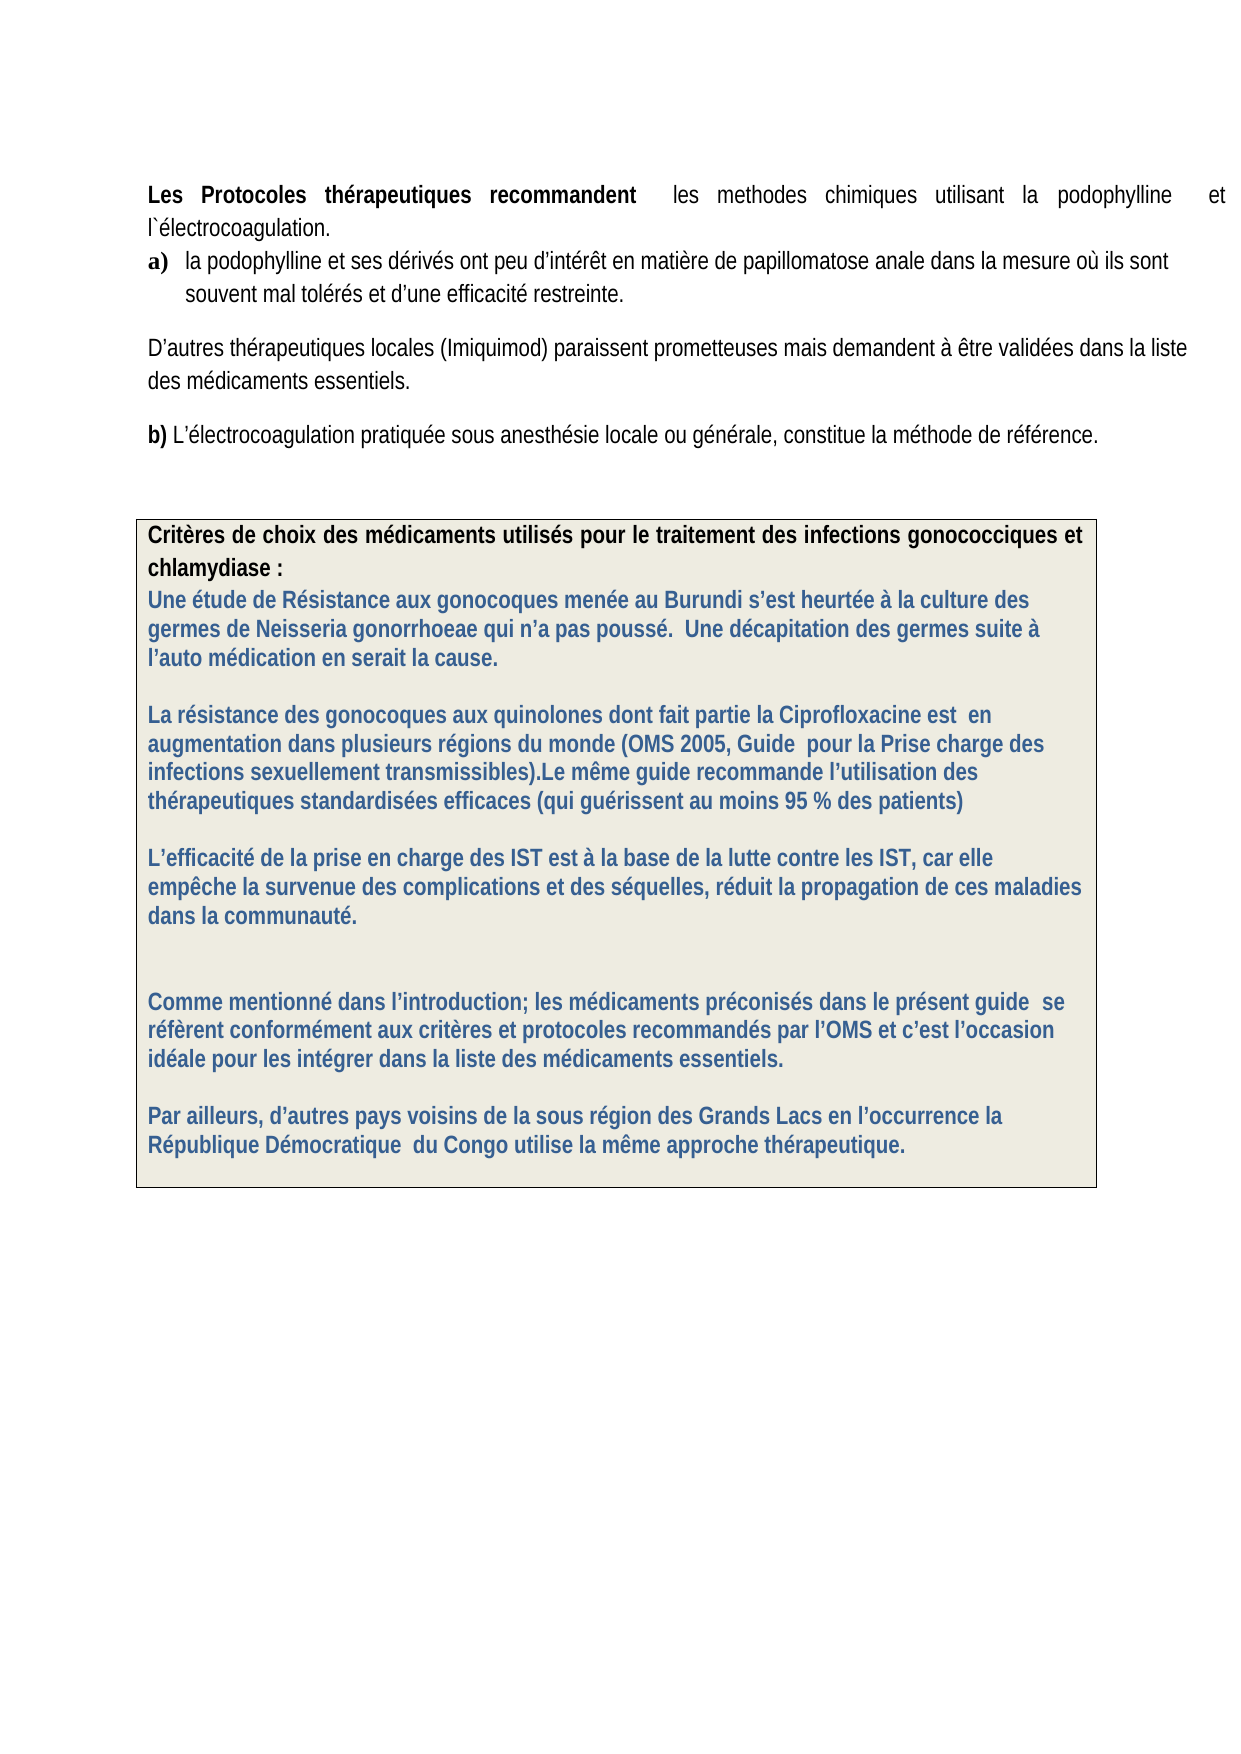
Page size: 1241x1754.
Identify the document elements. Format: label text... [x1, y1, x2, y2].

text b) L’électrocoagulation pratiquée sous anesthésie locale ou générale, constitue la méthode de référence. [148, 420, 1226, 448]
list la podophylline et ses dérivés ont peu d’intérêt en matière de papillomatose anale dans la mesure où ils sont souvent mal tolérés et d’une efficacité restreinte. [148, 246, 1226, 308]
table_header Critères de choix des médicaments utilisés pour le traitement des infections gonococciques et chlamydiase : Une étude de Résistance aux gonocoques menée au Burundi s’est heurtée à la culture des germes de Neisseria gonorrhoeae qui n’a pas poussé. Une décapitation des germes suite à l’auto médication en serait la cause. La résistance des gonocoques aux quinolones dont fait partie la Ciprofloxacine est en augmentation dans plusieurs régions du monde (OMS 2005, Guide pour la Prise charge des infections sexuellement transmissibles).Le même guide recommande l’utilisation des thérapeutiques standardisées efficaces (qui guérissent au moins 95 % des patients) L’efficacité de la prise en charge des IST est à la base de la lutte contre les IST, car elle empêche la survenue des complications et des séquelles, réduit la propagation de ces maladies dans la communauté. Comme mentionné dans l’introduction; les médicaments préconisés dans le présent guide se réfèrent conformément aux critères et protocoles recommandés par l’OMS et c’est l’occasion idéale pour les intégrer dans la liste des médicaments essentiels. Par ailleurs, d’autres pays voisins de la sous région des Grands Lacs en l’occurrence la République Démocratique du Congo utilise la même approche thérapeutique. [137, 520, 1096, 1187]
text D’autres thérapeutiques locales (Imiquimod) paraissent prometteuses mais demandent à être validées dans la liste des médicaments essentiels. [148, 333, 1226, 395]
text Les Protocoles thérapeutiques recommandent les methodes chimiques utilisant la podophylline et l`électrocoagulation. [148, 181, 1226, 242]
